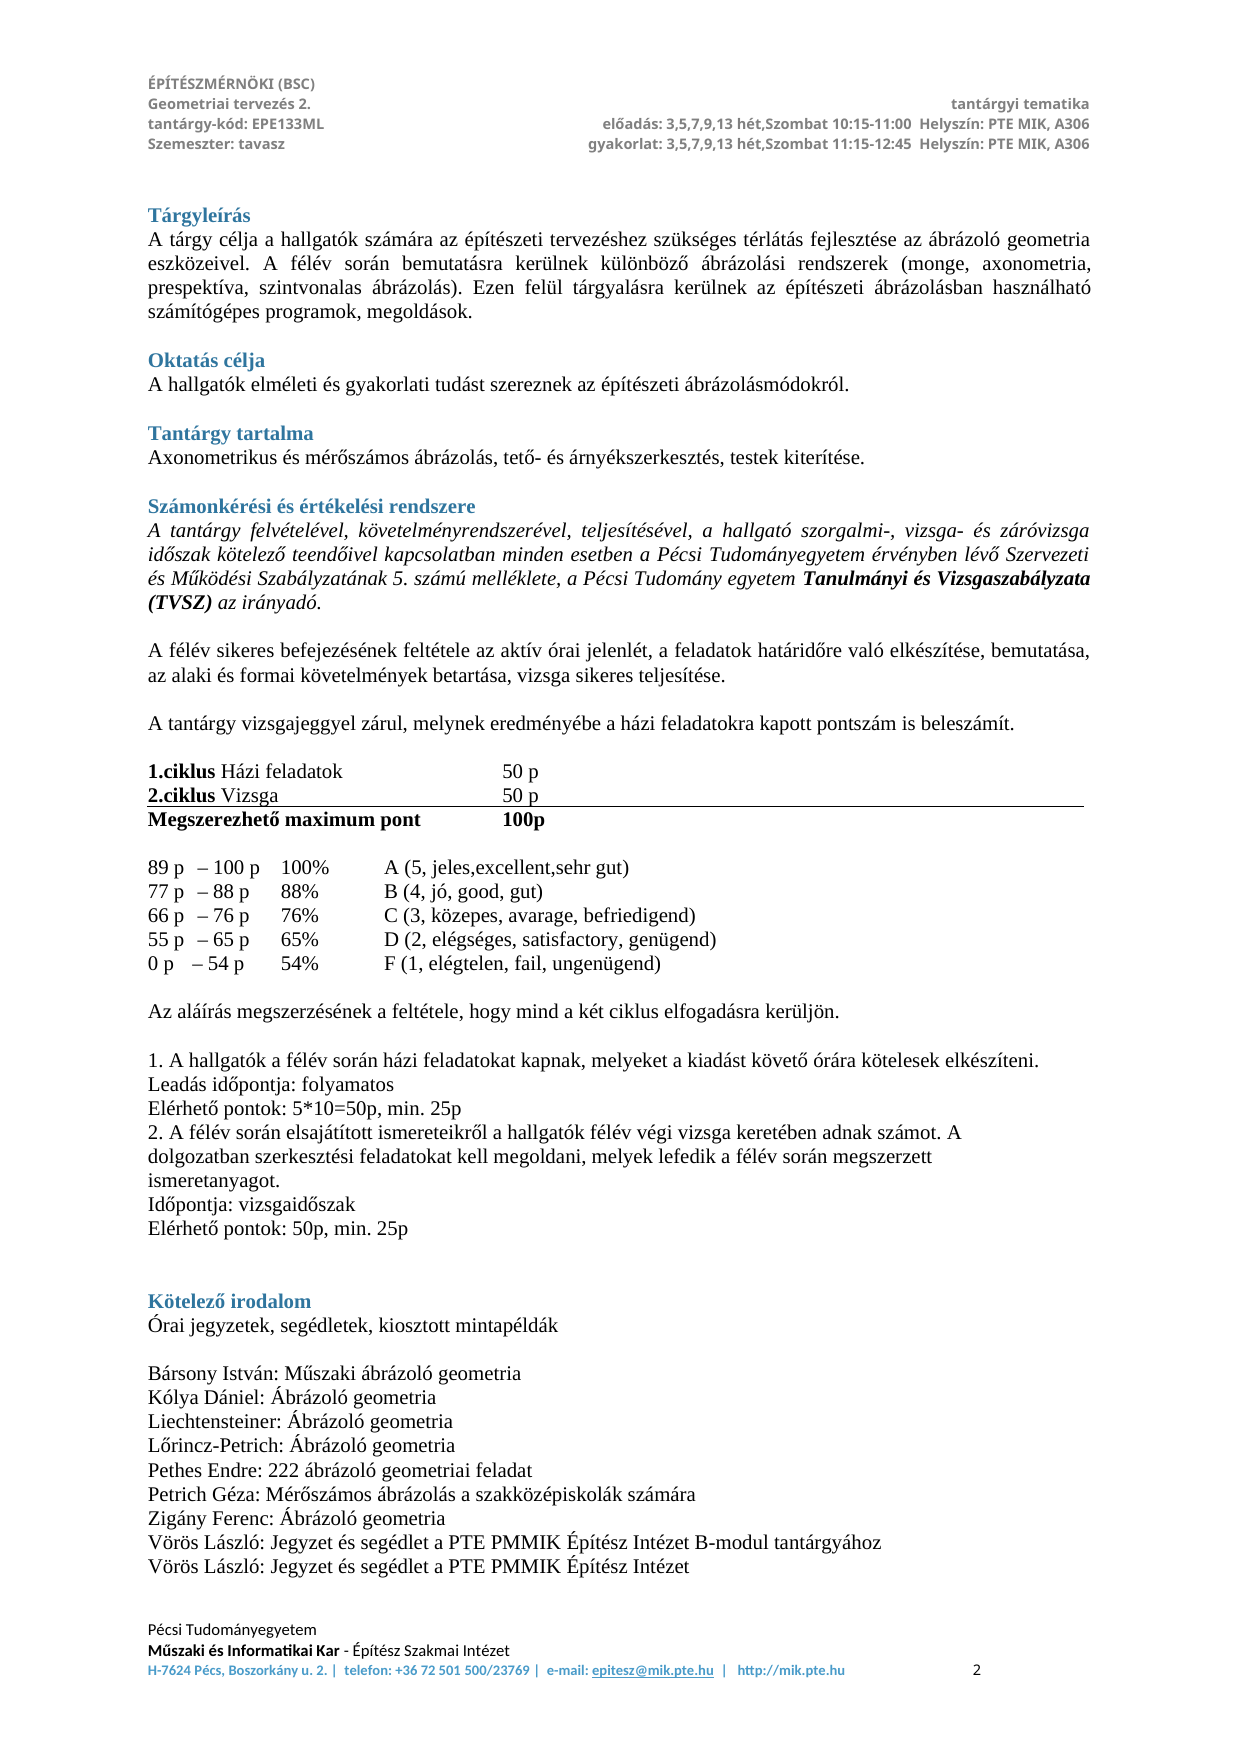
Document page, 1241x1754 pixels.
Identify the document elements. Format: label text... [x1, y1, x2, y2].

text Liechtensteiner: Ábrázoló geometria [148, 1409, 1092, 1433]
text ismeretanyagot. [148, 1168, 1092, 1192]
text Axonometrikus és mérőszámos ábrázolás, tető- és árnyékszerkesztés, testek kiterítése. [148, 445, 1092, 469]
text Időpontja: vizsgaidőszak [148, 1192, 1092, 1216]
text A tantárgy vizsgajeggyel zárul, melynek eredményébe a házi feladatokra kapott pontszám is beleszámít. [148, 711, 1092, 735]
text 89 p – 100 p 100% A (5, jeles,excellent,sehr gut) [148, 855, 1092, 879]
text Az aláírás megszerzésének a feltétele, hogy mind a két ciklus elfogadásra kerüljön. [148, 999, 1092, 1023]
text Vörös László: Jegyzet és segédlet a PTE PMMIK Építész Intézet B-modul tantárgyához [148, 1530, 1092, 1554]
text Vörös László: Jegyzet és segédlet a PTE PMMIK Építész Intézet [148, 1554, 1092, 1578]
subtitle Tantárgy tartalma [148, 421, 1092, 445]
text 77 p – 88 p 88% B (4, jó, good, gut) [148, 879, 1092, 903]
text Zigány Ferenc: Ábrázoló geometria [148, 1506, 1092, 1530]
text A hallgatók elméleti és gyakorlati tudást szereznek az építészeti ábrázolásmódokról. [148, 372, 1092, 396]
text A félév sikeres befejezésének feltétele az aktív órai jelenlét, a feladatok határidőre való elkészítése, bemutatása, az alaki és formai követelmények betartása, vizsga sikeres teljesítése. [148, 638, 1092, 687]
text 2.ciklus Vizsga 50 p [148, 783, 1092, 807]
subtitle Kötelező irodalom [148, 1289, 1092, 1313]
text Pethes Endre: 222 ábrázoló geometriai feladat [148, 1457, 1092, 1482]
text 0 p – 54 p 54% F (1, elégtelen, fail, ungenügend) [148, 951, 1092, 975]
text Elérhető pontok: 5*10=50p, min. 25p [148, 1096, 1092, 1120]
text Leadás időpontja: folyamatos [148, 1072, 1092, 1096]
text Bársony István: Műszaki ábrázoló geometria [148, 1361, 1092, 1385]
text A tantárgy felvételével, követelményrendszerével, teljesítésével, a hallgató szorgalmi-, vizsga- és záróvizsga időszak kötelező teendőivel kapcsolatban minden esetben a Pécsi Tudományegyetem érvényben lévő Szervezeti és Működési Szabályzatának 5. számú melléklete, a Pécsi Tudomány egyetem Tanulmányi és Vizsgaszabályzata (TVSZ) az irányadó. [148, 518, 1092, 614]
text 66 p – 76 p 76% C (3, közepes, avarage, befriedigend) [148, 903, 1092, 927]
text 1.ciklus Házi feladatok 50 p [148, 759, 1092, 783]
text Megszerezhető maximum pont 100p [148, 807, 1092, 831]
subtitle Tárgyleírás [148, 202, 1092, 227]
subtitle Oktatás célja [148, 348, 1092, 372]
text 2. A félév során elsajátított ismereteikről a hallgatók félév végi vizsga keretében adnak számot. A [148, 1120, 1092, 1144]
text Kólya Dániel: Ábrázoló geometria [148, 1385, 1092, 1409]
text 1. A hallgatók a félév során házi feladatokat kapnak, melyeket a kiadást követő órára kötelesek elkészíteni. [148, 1047, 1092, 1072]
text 55 p – 65 p 65% D (2, elégséges, satisfactory, genügend) [148, 927, 1092, 951]
text Lőrincz-Petrich: Ábrázoló geometria [148, 1433, 1092, 1457]
text Petrich Géza: Mérőszámos ábrázolás a szakközépiskolák számára [148, 1482, 1092, 1506]
text A tárgy célja a hallgatók számára az építészeti tervezéshez szükséges térlátás fejlesztése az ábrázoló geometria eszközeivel. A félév során bemutatásra kerülnek különböző ábrázolási rendszerek (monge, axonometria, prespektíva, szintvonalas ábrázolás). Ezen felül tárgyalásra kerülnek az építészeti ábrázolásban használható számítógépes programok, megoldások. [148, 227, 1092, 323]
text Órai jegyzetek, segédletek, kiosztott mintapéldák [148, 1313, 1092, 1337]
subtitle Számonkérési és értékelési rendszere [148, 494, 1092, 518]
text Elérhető pontok: 50p, min. 25p [148, 1216, 1092, 1240]
text dolgozatban szerkesztési feladatokat kell megoldani, melyek lefedik a félév során megszerzett [148, 1144, 1092, 1168]
